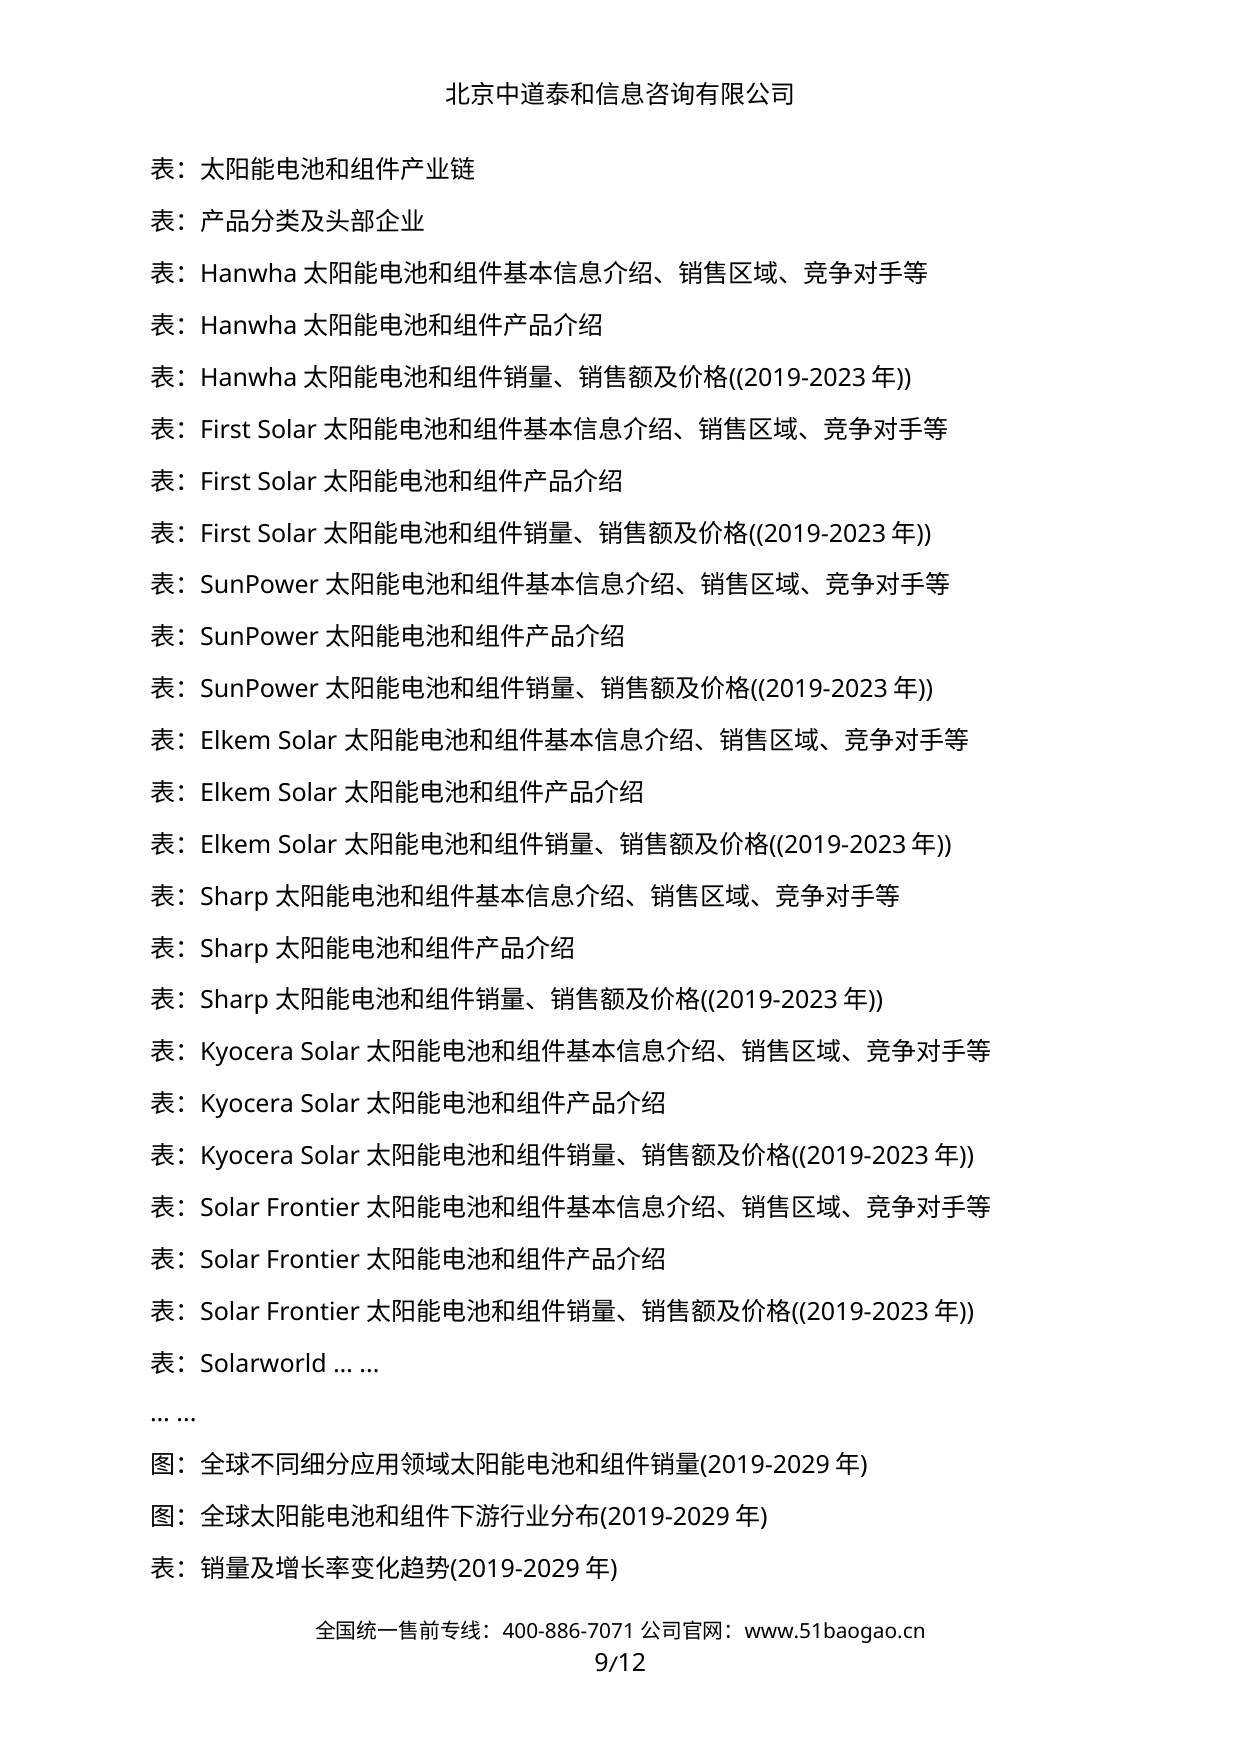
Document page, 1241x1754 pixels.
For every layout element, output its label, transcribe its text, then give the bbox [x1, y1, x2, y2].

text 表：Sharp 太阳能电池和组件基本信息介绍、销售区域、竞争对手等 [150, 876, 1090, 912]
text 表：Elkem Solar 太阳能电池和组件销量、销售额及价格((2019-2023年)) [150, 824, 1090, 861]
text … ... [150, 1395, 1090, 1429]
text 表：Hanwha 太阳能电池和组件产品介绍 [150, 306, 1090, 342]
text 表：产品分类及头部企业 [150, 202, 1090, 238]
text 表：SunPower 太阳能电池和组件基本信息介绍、销售区域、竞争对手等 [150, 565, 1090, 601]
text 表：Solar Frontier 太阳能电池和组件销量、销售额及价格((2019-2023年)) [150, 1291, 1090, 1327]
text 表：Hanwha 太阳能电池和组件销量、销售额及价格((2019-2023年)) [150, 357, 1090, 394]
text 表：Hanwha 太阳能电池和组件基本信息介绍、销售区域、竞争对手等 [150, 254, 1090, 290]
text 表：太阳能电池和组件产业链 [150, 150, 1090, 186]
text 表：First Solar 太阳能电池和组件销量、销售额及价格((2019-2023年)) [150, 513, 1090, 549]
text 表：Solar Frontier 太阳能电池和组件产品介绍 [150, 1239, 1090, 1276]
text 表：SunPower 太阳能电池和组件产品介绍 [150, 617, 1090, 653]
text 表：First Solar 太阳能电池和组件基本信息介绍、销售区域、竞争对手等 [150, 409, 1090, 446]
text 表：First Solar 太阳能电池和组件产品介绍 [150, 461, 1090, 497]
text 表：Solar Frontier 太阳能电池和组件基本信息介绍、销售区域、竞争对手等 [150, 1187, 1090, 1224]
text 图：全球不同细分应用领域太阳能电池和组件销量(2019-2029年) [150, 1445, 1090, 1481]
text 表：Sharp 太阳能电池和组件销量、销售额及价格((2019-2023年)) [150, 980, 1090, 1016]
text 表：Elkem Solar 太阳能电池和组件产品介绍 [150, 772, 1090, 809]
text 表：Sharp 太阳能电池和组件产品介绍 [150, 928, 1090, 964]
text 表：Solarworld … ... [150, 1343, 1090, 1379]
text 表：Elkem Solar 太阳能电池和组件基本信息介绍、销售区域、竞争对手等 [150, 721, 1090, 757]
text 表：SunPower 太阳能电池和组件销量、销售额及价格((2019-2023年)) [150, 669, 1090, 705]
text 表：Kyocera Solar 太阳能电池和组件销量、销售额及价格((2019-2023年)) [150, 1136, 1090, 1172]
text 图：全球太阳能电池和组件下游行业分布(2019-2029年) [150, 1497, 1090, 1533]
text 表：Kyocera Solar 太阳能电池和组件基本信息介绍、销售区域、竞争对手等 [150, 1032, 1090, 1068]
text 表：Kyocera Solar 太阳能电池和组件产品介绍 [150, 1084, 1090, 1120]
text 表：销量及增长率变化趋势(2019-2029年) [150, 1548, 1090, 1585]
